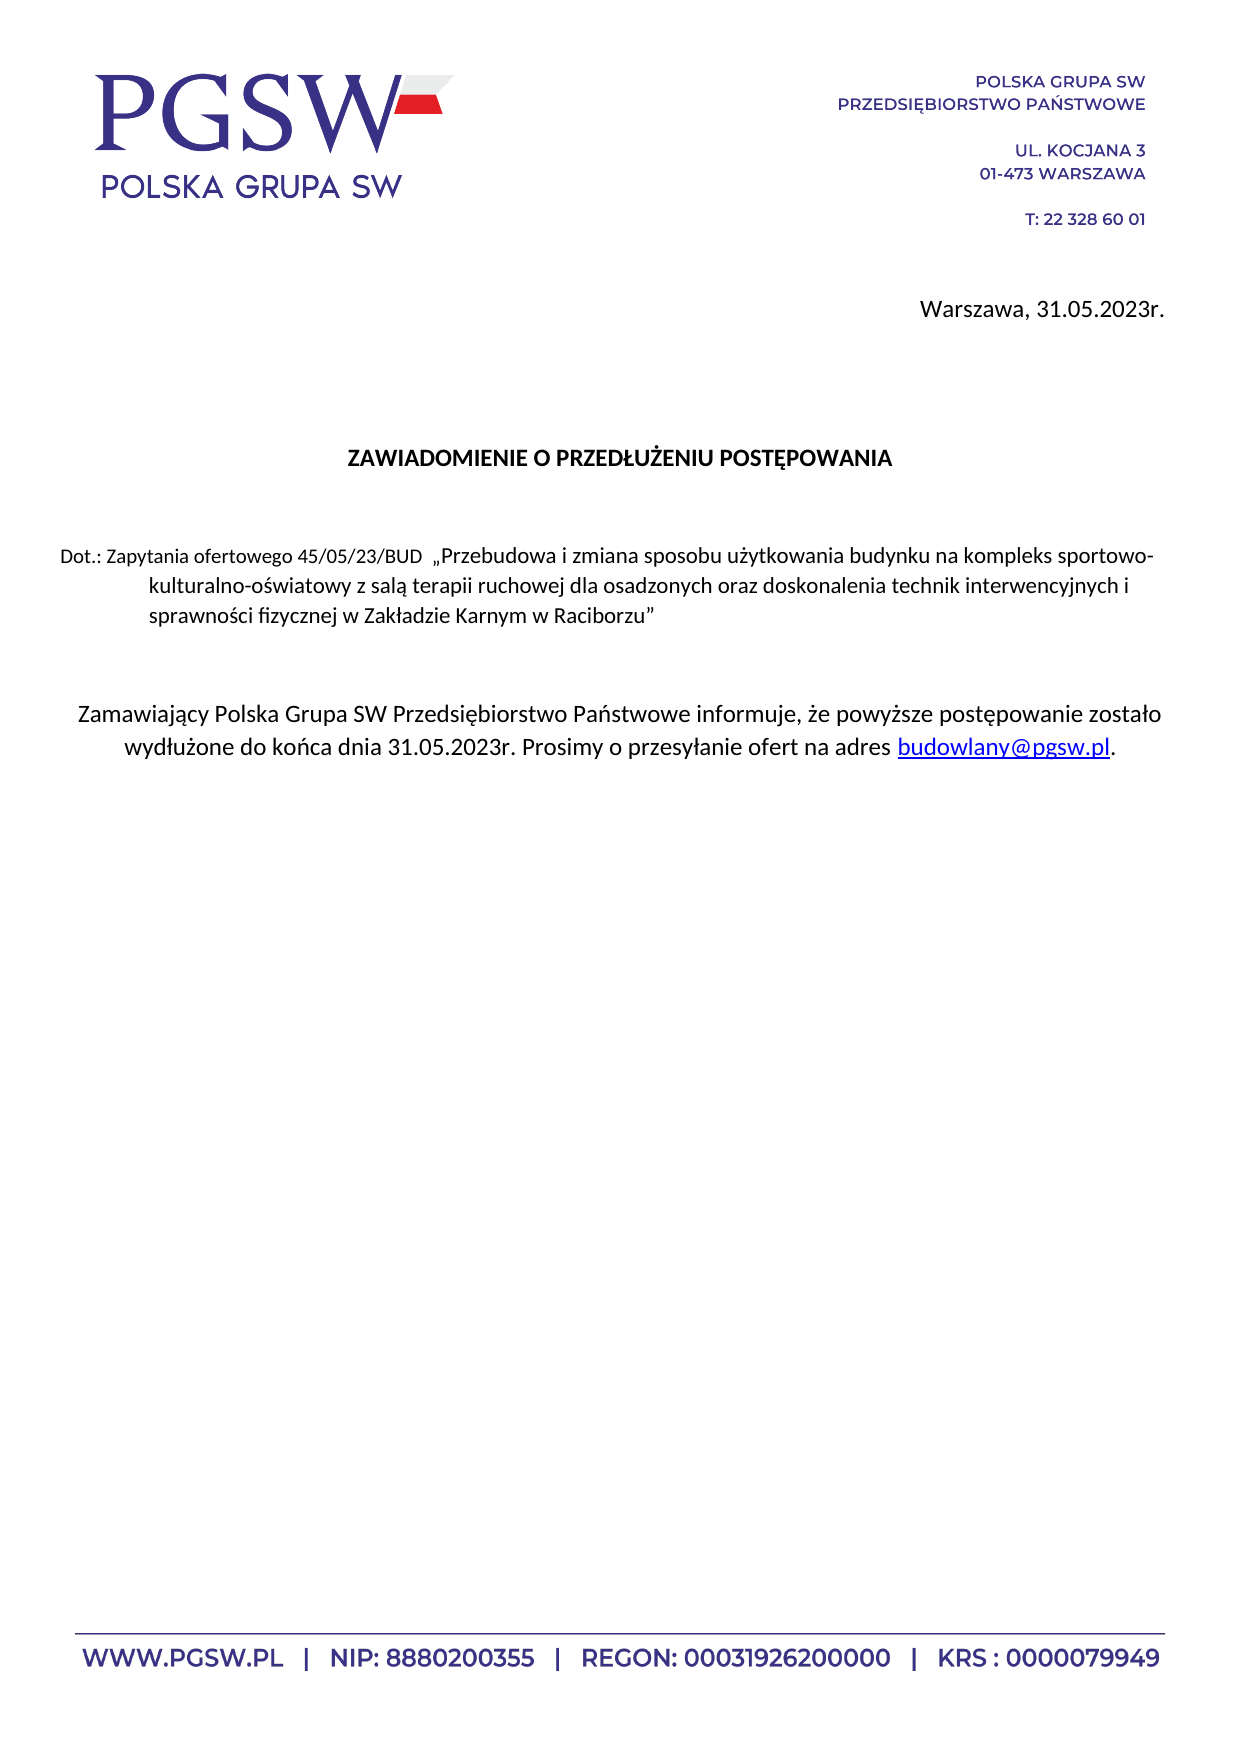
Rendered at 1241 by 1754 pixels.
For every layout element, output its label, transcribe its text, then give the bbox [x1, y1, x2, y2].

text Zamawiający Polska Grupa SW Przedsiębiorstwo Państwowe informuje, że powyższe postępowanie zostało wydłużone do końca dnia 31.05.2023r. Prosimy o przesyłanie ofert na adres budowlany@pgsw.pl. [75, 698, 1165, 761]
picture [94, 73, 1146, 225]
picture [75, 1633, 1166, 1671]
text ZAWIADOMIENIE O PRZEDŁUŻENIU POSTĘPOWANIA [75, 442, 1165, 472]
text Warszawa, 31.05.2023r. [75, 293, 1165, 324]
text Dot.: Zapytania ofertowego 45/05/23/BUD „Przebudowa i zmiana sposobu użytkowania budynku na kompleks sportowo-kulturalno-oświatowy z salą terapii ruchowej dla osadzonych oraz doskonalenia technik interwencyjnych i sprawności fizycznej w Zakładzie Karnym w Raciborzu” [60, 541, 1165, 629]
